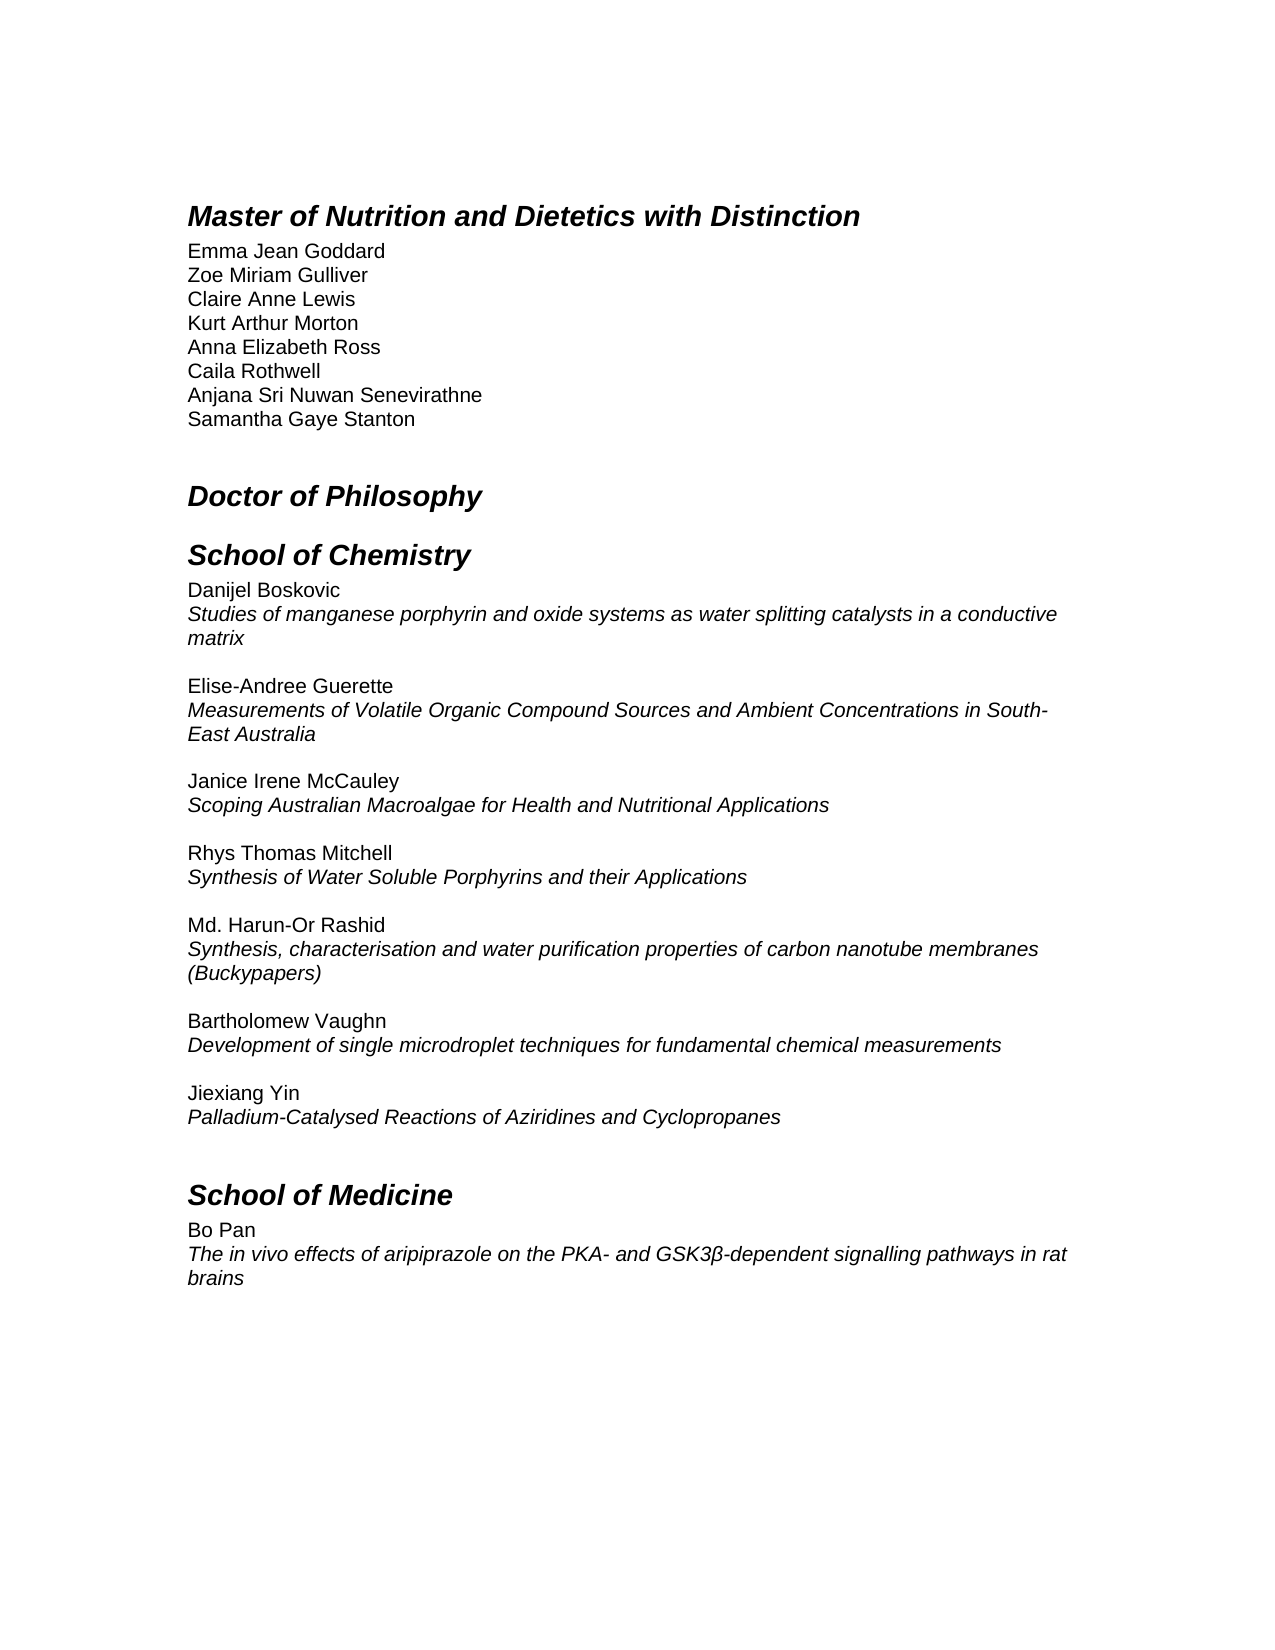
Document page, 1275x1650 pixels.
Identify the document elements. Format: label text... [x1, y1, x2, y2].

text Claire Anne Lewis [187, 287, 1087, 311]
text Rhys Thomas Mitchell [187, 841, 1087, 865]
text Synthesis, characterisation and water purification properties of carbon nanotube membranes (Buckypapers) [187, 937, 1087, 985]
text Janice Irene McCauley [187, 769, 1087, 793]
text Bo Pan [187, 1217, 1087, 1241]
text Anna Elizabeth Ross [187, 334, 1087, 358]
text Anjana Sri Nuwan Senevirathne [187, 382, 1087, 406]
text Danijel Boskovic [187, 578, 1087, 602]
text Measurements of Volatile Organic Compound Sources and Ambient Concentrations in South-East Australia [187, 697, 1087, 745]
text Emma Jean Goddard [187, 239, 1087, 263]
subtitle School of Chemistry [187, 538, 1087, 571]
text Kurt Arthur Morton [187, 311, 1087, 334]
text The in vivo effects of aripiprazole on the PKA- and GSK3β-dependent signalling pathways in rat brains [187, 1241, 1087, 1289]
text Development of single microdroplet techniques for fundamental chemical measurements [187, 1033, 1087, 1057]
subtitle Doctor of Philosophy [187, 479, 1087, 513]
text Scoping Australian Macroalgae for Health and Nutritional Applications [187, 793, 1087, 817]
text Palladium-Catalysed Reactions of Aziridines and Cyclopropanes [187, 1105, 1087, 1129]
text Studies of manganese porphyrin and oxide systems as water splitting catalysts in a conductive matrix [187, 602, 1087, 649]
text Jiexiang Yin [187, 1081, 1087, 1105]
text Caila Rothwell [187, 358, 1087, 382]
text Zoe Miriam Gulliver [187, 263, 1087, 287]
text Md. Harun-Or Rashid [187, 913, 1087, 937]
text Samantha Gaye Stanton [187, 406, 1087, 430]
text Elise-Andree Guerette [187, 673, 1087, 697]
text Bartholomew Vaughn [187, 1009, 1087, 1033]
text Synthesis of Water Soluble Porphyrins and their Applications [187, 865, 1087, 889]
subtitle School of Medicine [187, 1178, 1087, 1211]
subtitle Master of Nutrition and Dietetics with Distinction [187, 199, 1087, 232]
